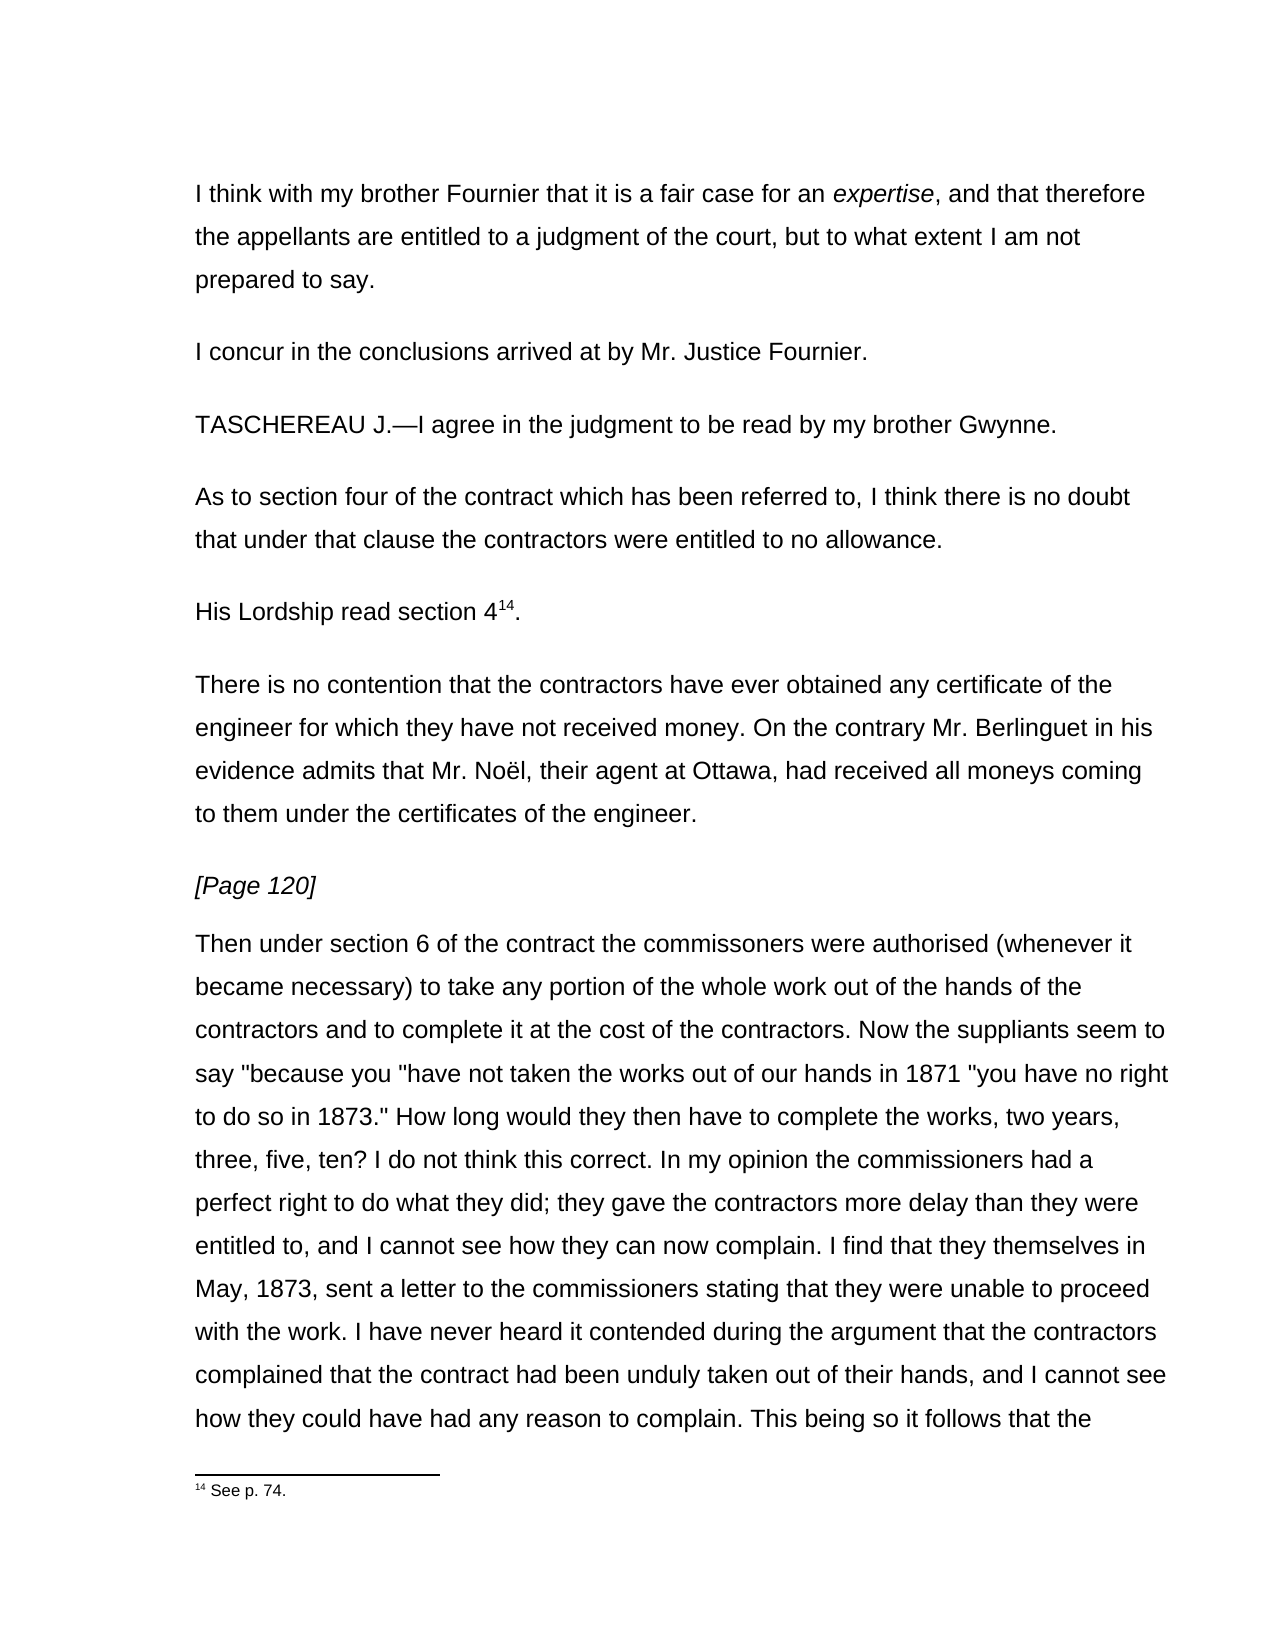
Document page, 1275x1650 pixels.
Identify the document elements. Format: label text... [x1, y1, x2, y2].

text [195, 929, 1170, 1432]
text I think with my brother Fournier that it is a fair case for an expertise, and that therefore the appellants are entitled to a judgment of the court, but to what extent I am not prepared to say. [195, 179, 1170, 294]
text As to section four of the contract which has been referred to, I think there is no doubt that under that clause the contractors were entitled to no allowance. [195, 482, 1170, 554]
text [Page 120] [195, 871, 1170, 900]
text There is no contention that the contractors have ever obtained any certificate of the engineer for which they have not received money. On the contrary Mr. Berlinguet in his evidence admits that Mr. Noël, their agent at Ottawa, had received all moneys coming to them under the certificates of the engineer. [195, 669, 1170, 828]
text His Lordship read section 4. [195, 597, 1170, 626]
text I concur in the conclusions arrived at by Mr. Justice Fournier. [195, 337, 1170, 366]
text TASCHEREAU J.—I agree in the judgment to be read by my brother Gwynne. [195, 409, 1170, 438]
